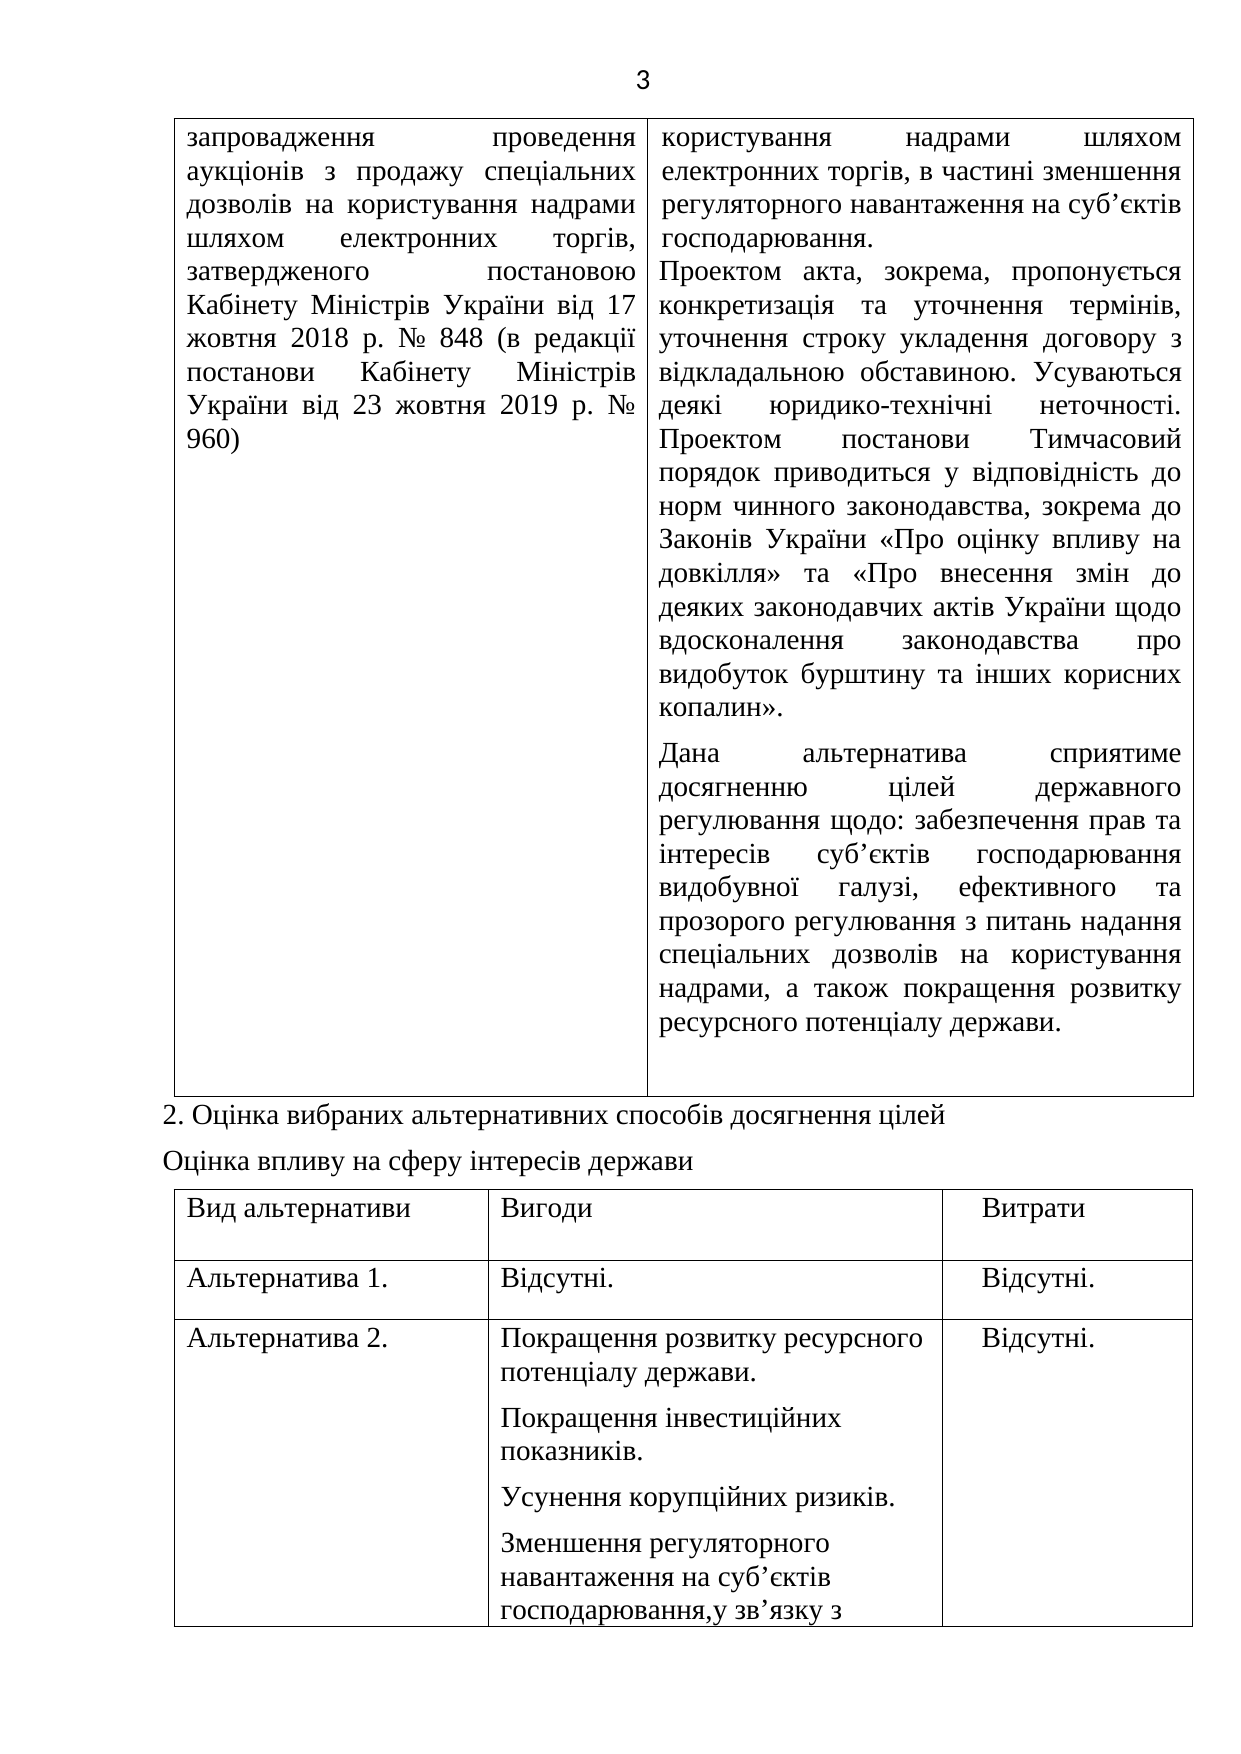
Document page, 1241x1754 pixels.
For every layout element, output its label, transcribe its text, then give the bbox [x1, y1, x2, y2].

table_cell Альтернатива 2. [175, 1320, 488, 1626]
text Оцінка впливу на сферу інтересів держави [162, 1143, 1181, 1176]
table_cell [175, 119, 647, 1096]
table_cell Відсутні. [943, 1261, 1192, 1319]
table_cell Відсутні. [489, 1261, 942, 1319]
table_cell Відсутні. [943, 1320, 1192, 1626]
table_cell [648, 119, 1193, 1096]
list Оцінка вибраних альтернативних способів досягнення цілей [162, 1097, 1181, 1130]
table_header Вид альтернативи [175, 1190, 488, 1259]
table_header Витрати [943, 1190, 1192, 1259]
table_cell Альтернатива 1. [175, 1261, 488, 1319]
table_header Вигоди [489, 1190, 942, 1259]
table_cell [489, 1320, 942, 1626]
